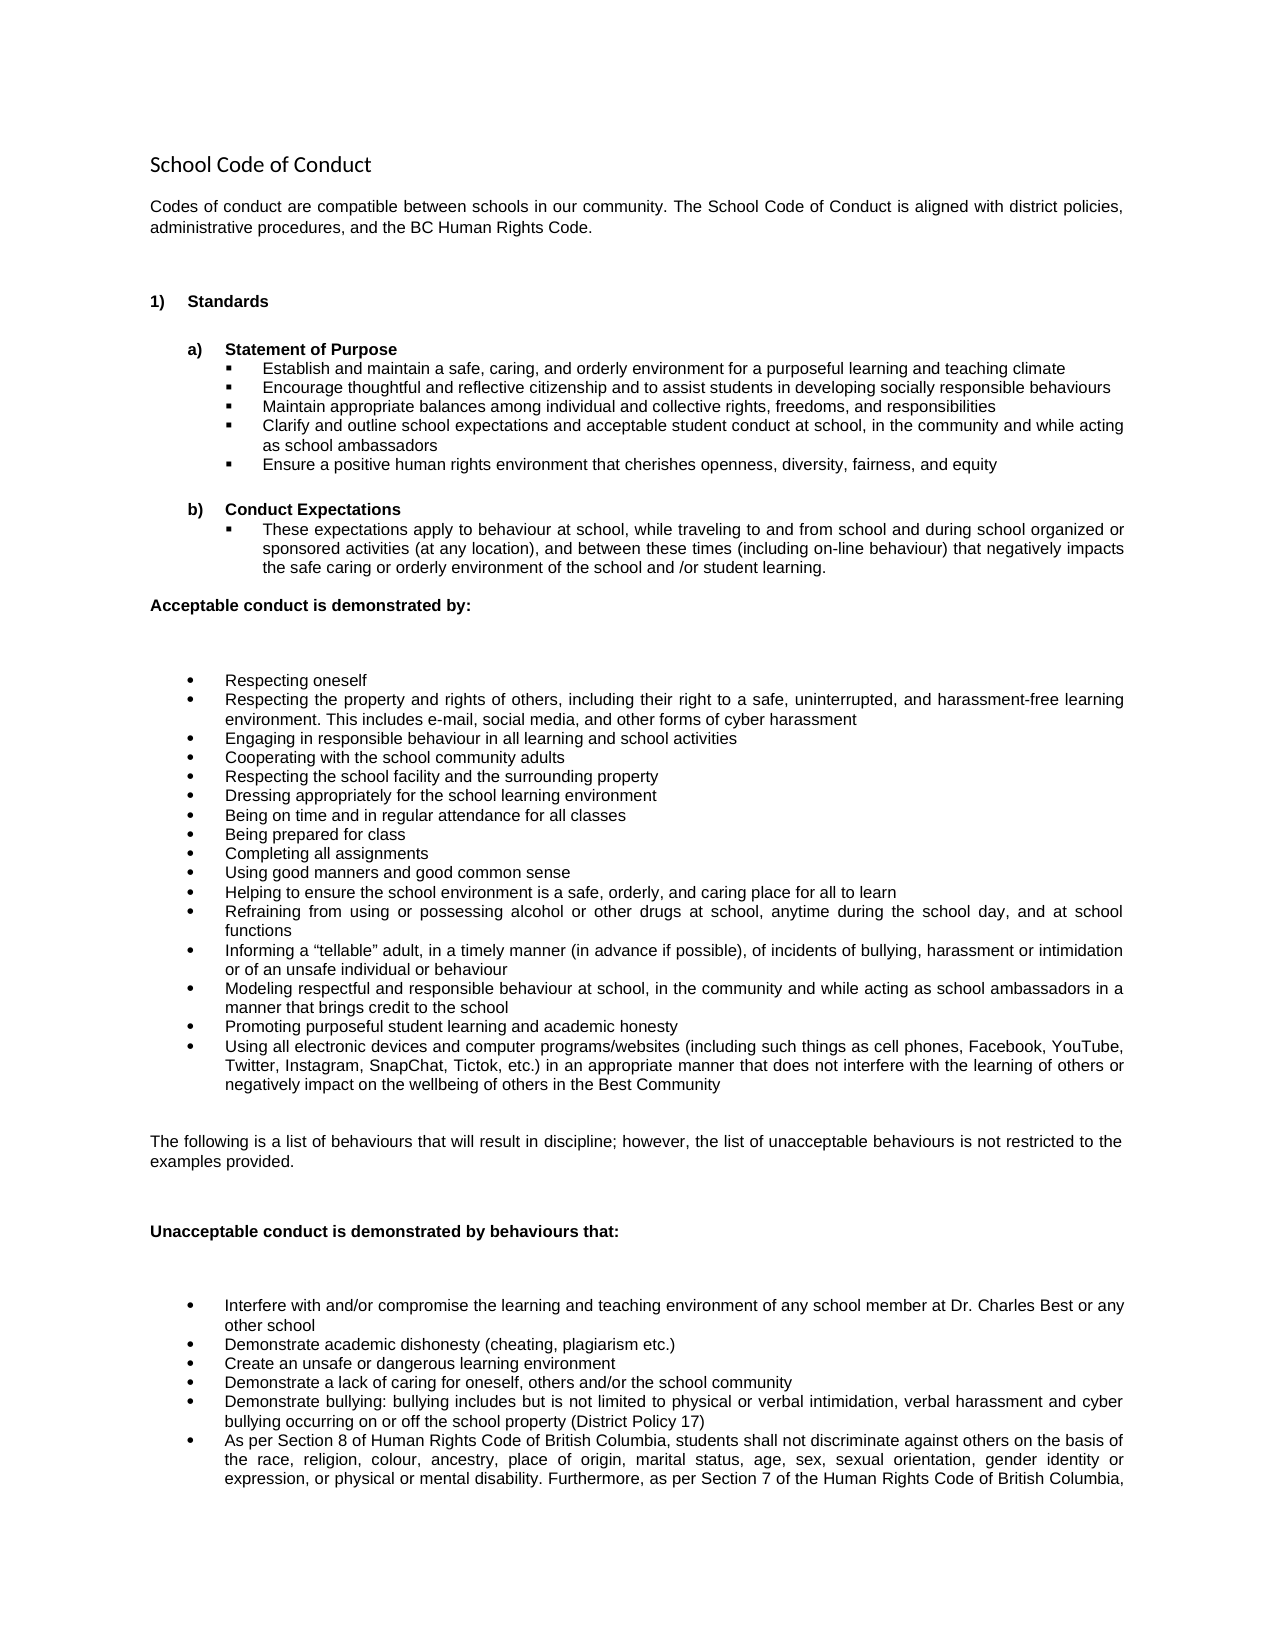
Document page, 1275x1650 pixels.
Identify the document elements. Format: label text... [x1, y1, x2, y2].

list Maintain appropriate balances among individual and collective rights, freedoms, and responsibilities [225, 397, 1125, 416]
text Codes of conduct are compatible between schools in our community. The School Code of Conduct is aligned with district policies, administrative procedures, and the BC Human Rights Code. [150, 197, 1125, 237]
list Standards [150, 292, 1125, 339]
list Promoting purposeful student learning and academic honesty [187, 1017, 1125, 1036]
list Respecting oneself [187, 671, 1125, 690]
list Completing all assignments [187, 844, 1125, 863]
list Statement of Purpose [187, 339, 1125, 358]
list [187, 1431, 1125, 1488]
list Cooperating with the school community adults [187, 748, 1125, 767]
list Using all electronic devices and computer programs/websites (including such things as cell phones, Facebook, YouTube, Twitter, Instagram, SnapChat, Tictok, etc.) in an appropriate manner that does not interfere with the learning of others or negatively impact on the wellbeing of others in the Best Community [187, 1036, 1125, 1094]
list Establish and maintain a safe, caring, and orderly environment for a purposeful learning and teaching climate [225, 358, 1125, 378]
list Modeling respectful and responsible behaviour at school, in the community and while acting as school ambassadors in a manner that brings credit to the school [187, 979, 1125, 1017]
list Engaging in responsible behaviour in all learning and school activities [187, 728, 1125, 748]
list Helping to ensure the school environment is a safe, orderly, and caring place for all to learn [187, 883, 1125, 902]
list Demonstrate academic dishonesty (cheating, plagiarism etc.) [187, 1334, 1125, 1354]
list Conduct Expectations [187, 500, 1125, 519]
list Ensure a positive human rights environment that cherishes openness, diversity, fairness, and equity [225, 455, 1125, 474]
text School Code of Conduct [150, 150, 1125, 178]
list Respecting the school facility and the surrounding property [187, 767, 1125, 786]
list Interfere with and/or compromise the learning and teaching environment of any school member at Dr. Charles Best or any other school [187, 1296, 1125, 1334]
list Demonstrate a lack of caring for oneself, others and/or the school community [187, 1373, 1125, 1392]
list Being prepared for class [187, 825, 1125, 844]
text Unacceptable conduct is demonstrated by behaviours that: [150, 1221, 1125, 1241]
list These expectations apply to behaviour at school, while traveling to and from school and during school organized or sponsored activities (at any location), and between these times (including on-line behaviour) that negatively impacts the safe caring or orderly environment of the school and /or student learning. [225, 519, 1125, 577]
text Acceptable conduct is demonstrated by: [150, 596, 1125, 615]
list Encourage thoughtful and reflective citizenship and to assist students in developing socially responsible behaviours [225, 378, 1125, 397]
list Create an unsafe or dangerous learning environment [187, 1354, 1125, 1373]
list Clarify and outline school expectations and acceptable student conduct at school, in the community and while acting as school ambassadors [225, 416, 1125, 455]
list Refraining from using or possessing alcohol or other drugs at school, anytime during the school day, and at school functions [187, 902, 1125, 940]
list Demonstrate bullying: bullying includes but is not limited to physical or verbal intimidation, verbal harassment and cyber bullying occurring on or off the school property (District Policy 17) [187, 1392, 1125, 1431]
list Informing a “tellable” adult, in a timely manner (in advance if possible), of incidents of bullying, harassment or intimidation or of an unsafe individual or behaviour [187, 940, 1125, 979]
list Dressing appropriately for the school learning environment [187, 786, 1125, 806]
list Using good manners and good common sense [187, 863, 1125, 883]
text The following is a list of behaviours that will result in discipline; however, the list of unacceptable behaviours is not restricted to the examples provided. [150, 1131, 1125, 1171]
list Being on time and in regular attendance for all classes [187, 806, 1125, 825]
list Respecting the property and rights of others, including their right to a safe, uninterrupted, and harassment-free learning environment. This includes e-mail, social media, and other forms of cyber harassment [187, 690, 1125, 728]
